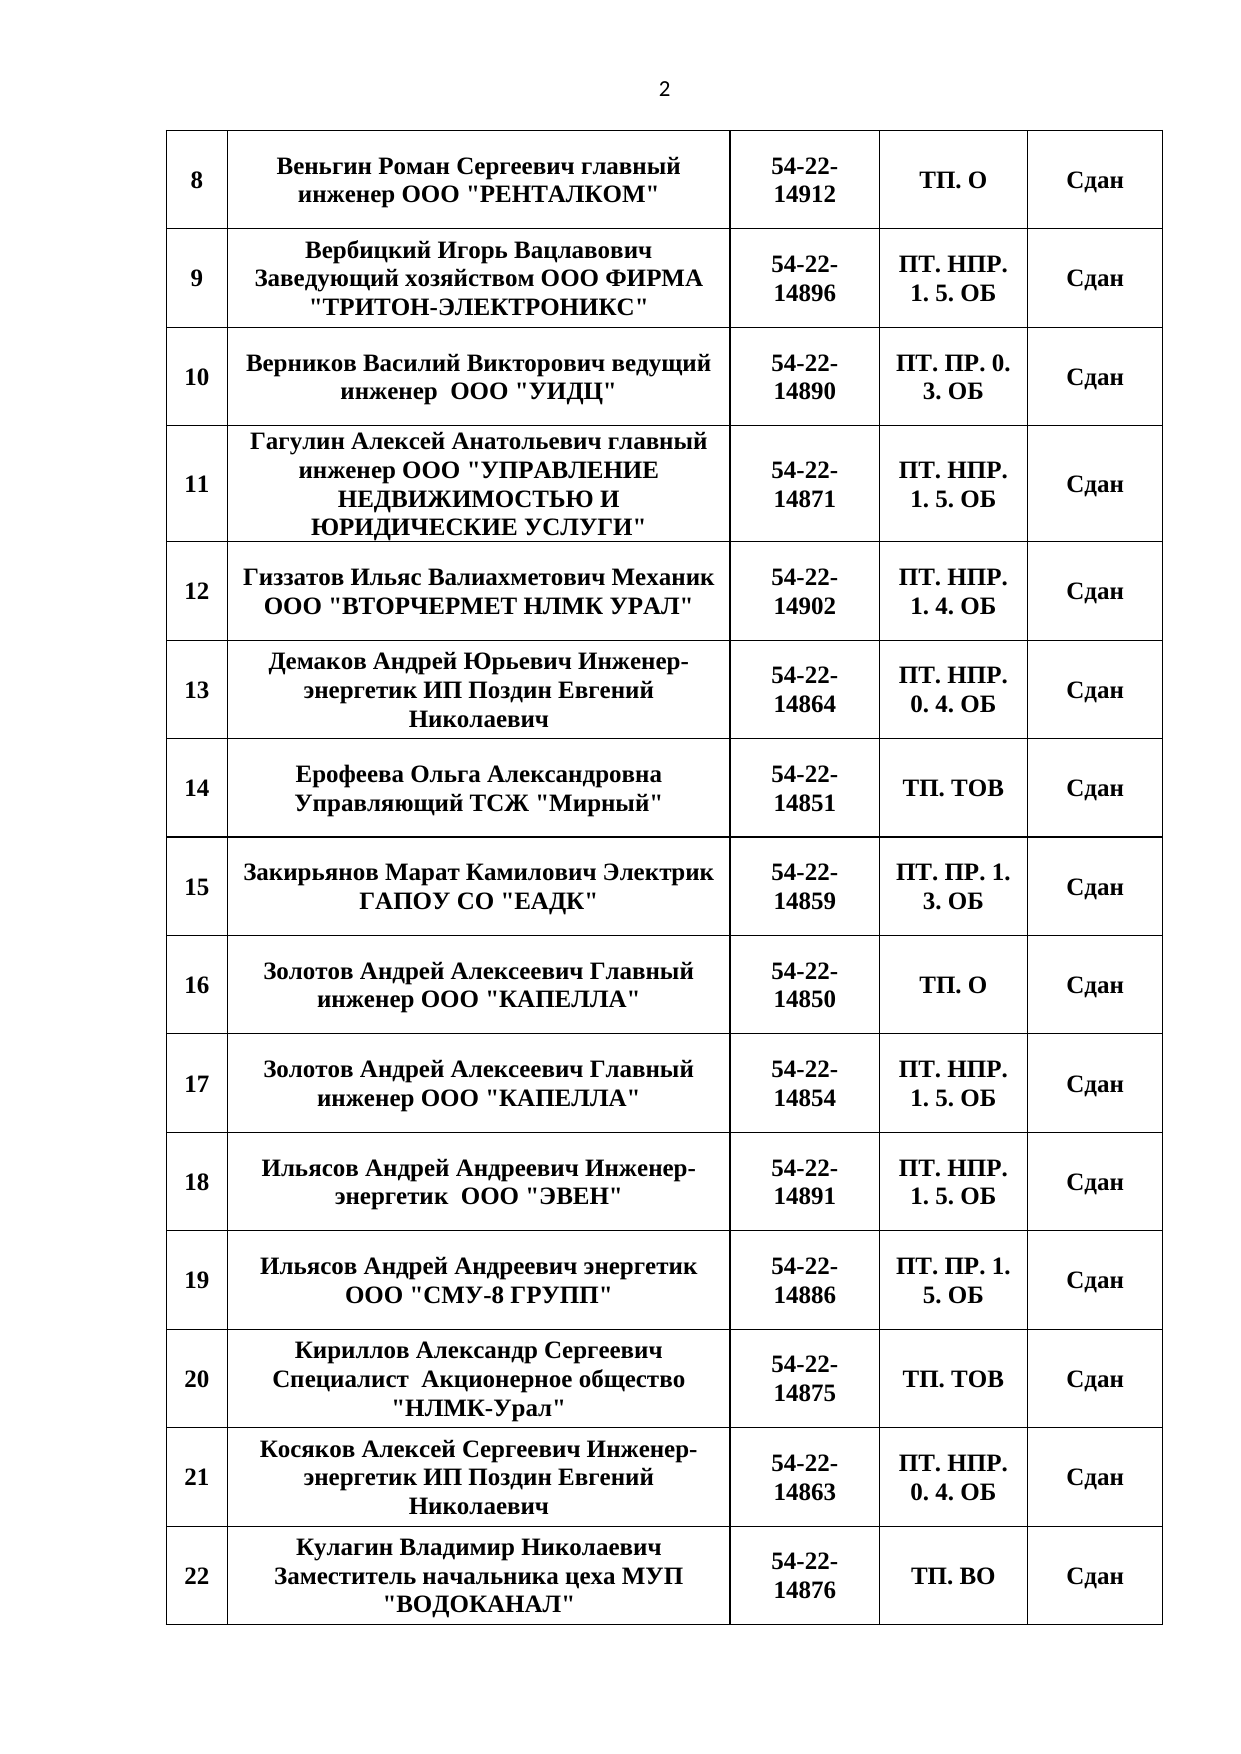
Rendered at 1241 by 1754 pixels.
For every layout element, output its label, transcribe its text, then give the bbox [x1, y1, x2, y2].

table_cell 54-22-14864 [731, 641, 879, 738]
table_cell Сдан [1028, 1527, 1162, 1624]
table_cell ПТ. ПР. 1. 5. ОБ [880, 1231, 1027, 1329]
table_cell ПТ. НПР. 1. 5. ОБ [880, 426, 1027, 541]
table_cell 19 [167, 1231, 227, 1329]
table_cell 20 [167, 1330, 227, 1427]
table_cell 54-22-14875 [731, 1330, 879, 1427]
table_cell 22 [167, 1527, 227, 1624]
table_cell ПТ. НПР. 0. 4. ОБ [880, 641, 1027, 738]
table_cell ПТ. ПР. 0. 3. ОБ [880, 328, 1027, 425]
table_cell 54-22-14912 [731, 131, 879, 228]
table_cell 9 [167, 229, 227, 327]
table_cell Сдан [1028, 1231, 1162, 1329]
table_cell 54-22-14871 [731, 426, 879, 541]
table_cell 13 [167, 641, 227, 738]
table_cell ПТ. ПР. 1. 3. ОБ [880, 838, 1027, 935]
table_cell 18 [167, 1133, 227, 1230]
table_cell 11 [167, 426, 227, 541]
table_cell 54-22-14891 [731, 1133, 879, 1230]
table_cell Сдан [1028, 1428, 1162, 1526]
table_cell ПТ. НПР. 1. 4. ОБ [880, 542, 1027, 639]
table_cell Сдан [1028, 131, 1162, 228]
table_cell 54-22-14896 [731, 229, 879, 327]
table_cell 8 [167, 131, 227, 228]
table_cell 21 [167, 1428, 227, 1526]
table_cell ПТ. НПР. 0. 4. ОБ [880, 1428, 1027, 1526]
table_cell Сдан [1028, 739, 1162, 836]
table_cell Ильясов Андрей Андреевич энергетик ООО "СМУ-8 ГРУПП" [228, 1231, 729, 1329]
table_cell Сдан [1028, 641, 1162, 738]
table_cell Вербицкий Игорь Вацлавович Заведующий хозяйством ООО ФИРМА "ТРИТОН-ЭЛЕКТРОНИКС" [228, 229, 729, 327]
table_cell Кулагин Владимир Николаевич Заместитель начальника цеха МУП "ВОДОКАНАЛ" [228, 1527, 729, 1624]
table_cell 54-22-14859 [731, 838, 879, 935]
table_cell 54-22-14863 [731, 1428, 879, 1526]
table_cell 54-22-14902 [731, 542, 879, 639]
table_cell Веньгин Роман Сергеевич главный инженер ООО "РЕНТАЛКОМ" [228, 131, 729, 228]
table_cell Золотов Андрей Алексеевич Главный инженер ООО "КАПЕЛЛА" [228, 1034, 729, 1132]
table_cell ТП. ТОВ [880, 739, 1027, 836]
table_cell Сдан [1028, 936, 1162, 1033]
table_cell 12 [167, 542, 227, 639]
table_cell Косяков Алексей Сергеевич Инженер- энергетик ИП Поздин Евгений Николаевич [228, 1428, 729, 1526]
table_cell 17 [167, 1034, 227, 1132]
table_cell 14 [167, 739, 227, 836]
table_cell Кириллов Александр Сергеевич Специалист Акционерное общество "НЛМК-Урал" [228, 1330, 729, 1427]
table_cell Золотов Андрей Алексеевич Главный инженер ООО "КАПЕЛЛА" [228, 936, 729, 1033]
table_cell 54-22-14876 [731, 1527, 879, 1624]
table_cell Сдан [1028, 838, 1162, 935]
table_cell Демаков Андрей Юрьевич Инженер- энергетик ИП Поздин Евгений Николаевич [228, 641, 729, 738]
table_cell Сдан [1028, 1330, 1162, 1427]
table_cell 54-22-14886 [731, 1231, 879, 1329]
table_cell Сдан [1028, 426, 1162, 541]
table_cell 54-22-14850 [731, 936, 879, 1033]
table_cell 54-22-14854 [731, 1034, 879, 1132]
table_cell ПТ. НПР. 1. 5. ОБ [880, 1133, 1027, 1230]
table_cell 10 [167, 328, 227, 425]
table_cell Сдан [1028, 328, 1162, 425]
table_cell 15 [167, 838, 227, 935]
table_cell Сдан [1028, 1133, 1162, 1230]
table_cell 54-22-14851 [731, 739, 879, 836]
table_cell Ильясов Андрей Андреевич Инженер-энергетик ООО "ЭВЕН" [228, 1133, 729, 1230]
table_cell ПТ. НПР. 1. 5. ОБ [880, 229, 1027, 327]
table_cell 16 [167, 936, 227, 1033]
table_cell Закирьянов Марат Камилович Электрик ГАПОУ СО "ЕАДК" [228, 838, 729, 935]
table_cell Сдан [1028, 542, 1162, 639]
table_cell Гиззатов Ильяс Валиахметович Механик ООО "ВТОРЧЕРМЕТ НЛМК УРАЛ" [228, 542, 729, 639]
table_cell ТП. ВО [880, 1527, 1027, 1624]
table_cell ТП. О [880, 131, 1027, 228]
table_cell Ерофеева Ольга Александровна Управляющий ТСЖ "Мирный" [228, 739, 729, 836]
table_cell ТП. О [880, 936, 1027, 1033]
table_cell Гагулин Алексей Анатольевич главный инженер ООО "УПРАВЛЕНИЕ НЕДВИЖИМОСТЬЮ И ЮРИДИЧЕСКИЕ УСЛУГИ" [228, 426, 729, 541]
table_cell Сдан [1028, 1034, 1162, 1132]
table_cell Верников Василий Викторович ведущий инженер ООО "УИДЦ" [228, 328, 729, 425]
table_cell 54-22-14890 [731, 328, 879, 425]
table_cell ПТ. НПР. 1. 5. ОБ [880, 1034, 1027, 1132]
table_cell ТП. ТОВ [880, 1330, 1027, 1427]
table_cell Сдан [1028, 229, 1162, 327]
